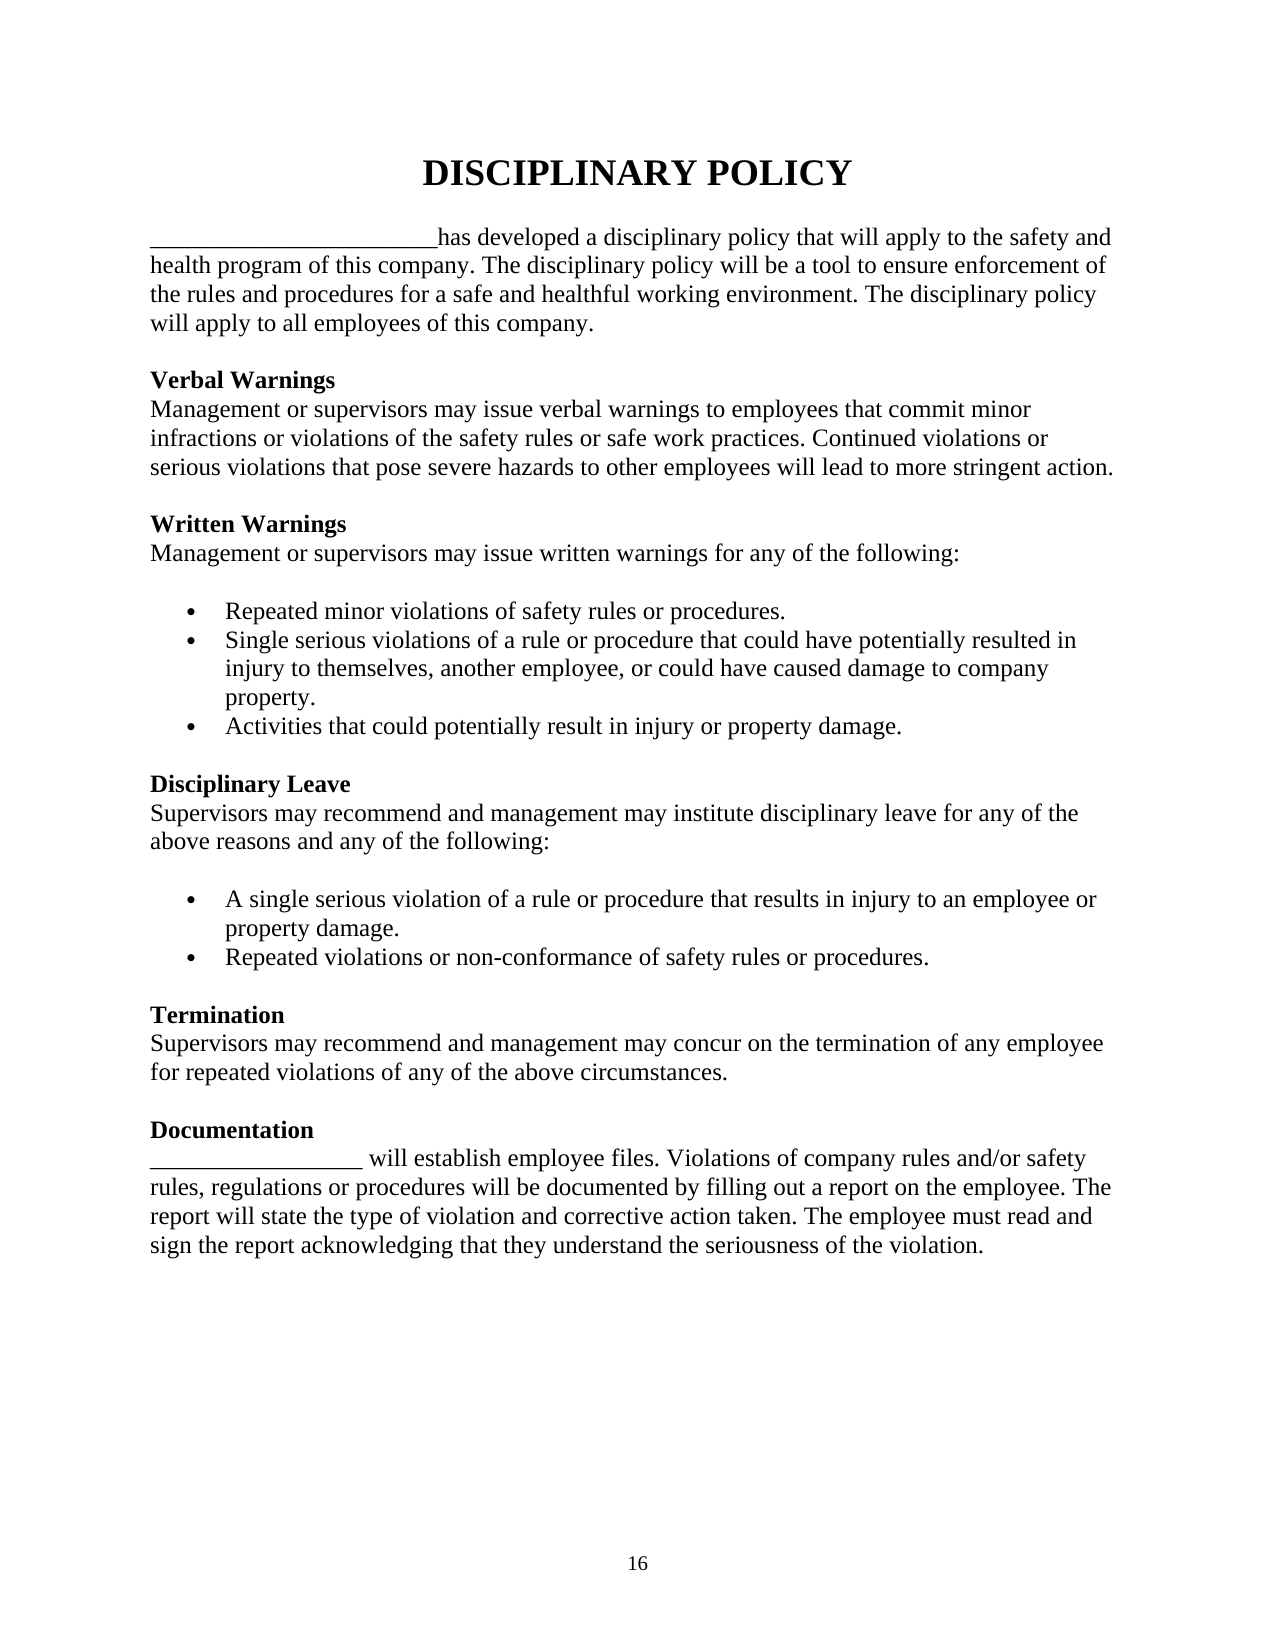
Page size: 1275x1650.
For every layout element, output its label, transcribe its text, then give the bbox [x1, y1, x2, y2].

text Written Warnings [150, 509, 1125, 538]
text DISCIPLINARY POLICY [150, 150, 1125, 193]
text _________________ will establish employee files. Violations of company rules and/or safety rules, regulations or procedures will be documented by filling out a report on the employee. The report will state the type of violation and corrective action taken. The employee must read and sign the report acknowledging that they understand the seriousness of the violation. [150, 1143, 1125, 1258]
text Disciplinary Leave [150, 769, 1125, 798]
text Management or supervisors may issue verbal warnings to employees that commit minor infractions or violations of the safety rules or safe work practices. Continued violations or serious violations that pose severe hazards to other employees will lead to more stringent action. [150, 394, 1125, 481]
list Single serious violations of a rule or procedure that could have potentially resulted in injury to themselves, another employee, or could have caused damage to company property. [187, 625, 1125, 711]
list Repeated minor violations of safety rules or procedures. [187, 596, 1125, 625]
text Supervisors may recommend and management may concur on the termination of any employee for repeated violations of any of the above circumstances. [150, 1028, 1125, 1086]
text _______________________has developed a disciplinary policy that will apply to the safety and health program of this company. The disciplinary policy will be a tool to ensure enforcement of the rules and procedures for a safe and healthful working environment. The disciplinary policy will apply to all employees of this company. [150, 222, 1125, 337]
text Supervisors may recommend and management may institute disciplinary leave for any of the above reasons and any of the following: [150, 798, 1125, 855]
text Verbal Warnings [150, 366, 1125, 394]
list Repeated violations or non-conformance of safety rules or procedures. [187, 942, 1125, 971]
list Activities that could potentially result in injury or property damage. [187, 711, 1125, 740]
text Documentation [150, 1115, 1125, 1143]
list A single serious violation of a rule or procedure that results in injury to an employee or property damage. [187, 884, 1125, 942]
text Management or supervisors may issue written warnings for any of the following: [150, 538, 1125, 567]
text Termination [150, 1000, 1125, 1028]
